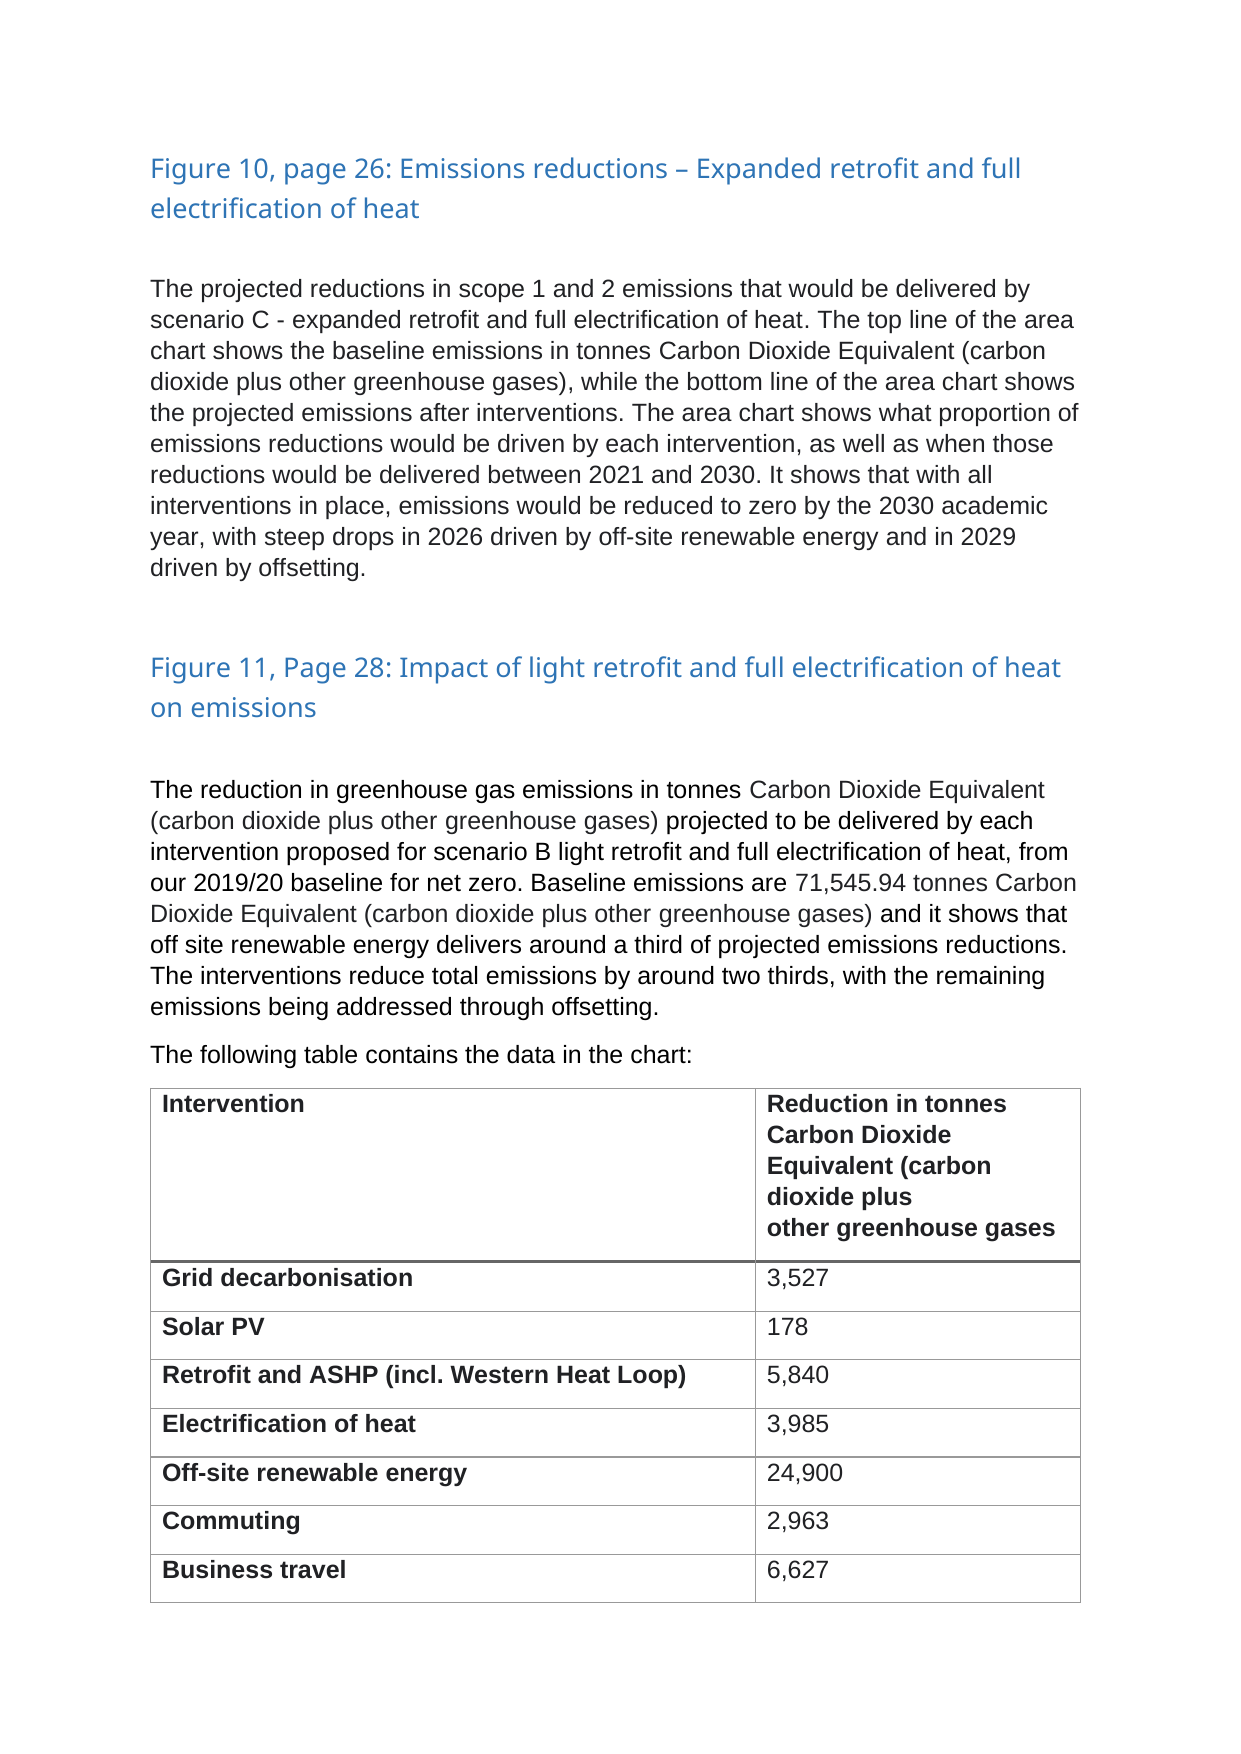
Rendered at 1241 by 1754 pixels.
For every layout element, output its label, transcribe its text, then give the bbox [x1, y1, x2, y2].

table_cell 3,985 [756, 1409, 1080, 1456]
text The reduction in greenhouse gas emissions in tonnes Carbon Dioxide Equivalent (carbon dioxide plus other greenhouse gases) projected to be delivered by each intervention proposed for scenario B light retrofit and full electrification of heat, from our 2019/20 baseline for net zero. Baseline emissions are 71,545.94 tonnes Carbon Dioxide Equivalent (carbon dioxide plus other greenhouse gases) and it shows that off site renewable energy delivers around a third of projected emissions reductions. The interventions reduce total emissions by around two thirds, with the remaining emissions being addressed through offsetting. [150, 775, 1090, 1021]
table_cell 178 [756, 1312, 1080, 1359]
text The projected reductions in scope 1 and 2 emissions that would be delivered by scenario C - expanded retrofit and full electrification of heat. The top line of the area chart shows the baseline emissions in tonnes Carbon Dioxide Equivalent (carbon dioxide plus other greenhouse gases), while the bottom line of the area chart shows the projected emissions after interventions. The area chart shows what proportion of emissions reductions would be driven by each intervention, as well as when those reductions would be delivered between 2021 and 2030. It shows that with all interventions in place, emissions would be reduced to zero by the 2030 academic year, with steep drops in 2026 driven by off-site renewable energy and in 2029 driven by offsetting. [150, 273, 1090, 582]
table_cell Commuting [151, 1506, 755, 1553]
table_cell Off-site renewable energy [151, 1458, 755, 1505]
table_cell 24,900 [756, 1458, 1080, 1505]
table_cell Retrofit and ASHP (incl. Western Heat Loop) [151, 1360, 755, 1408]
table_cell 6,627 [756, 1555, 1080, 1602]
subtitle Figure 11, Page 28: Impact of light retrofit and full electrification of heat on emissions [150, 648, 1090, 725]
subtitle Figure 10, page 26: Emissions reductions – Expanded retrofit and full electrification of heat [150, 150, 1090, 227]
table_cell Business travel [151, 1555, 755, 1602]
table_cell Grid decarbonisation [151, 1263, 755, 1311]
table_cell 2,963 [756, 1506, 1080, 1553]
text The following table contains the data in the chart: [150, 1040, 1090, 1068]
table_cell 3,527 [756, 1263, 1080, 1311]
table_header Reduction in tonnes Carbon Dioxide Equivalent (carbon dioxide plus other greenhouse gases [756, 1089, 1080, 1260]
table_header Intervention [151, 1089, 755, 1260]
table_cell Solar PV [151, 1312, 755, 1359]
table_cell Electrification of heat [151, 1409, 755, 1456]
table_cell 5,840 [756, 1360, 1080, 1408]
